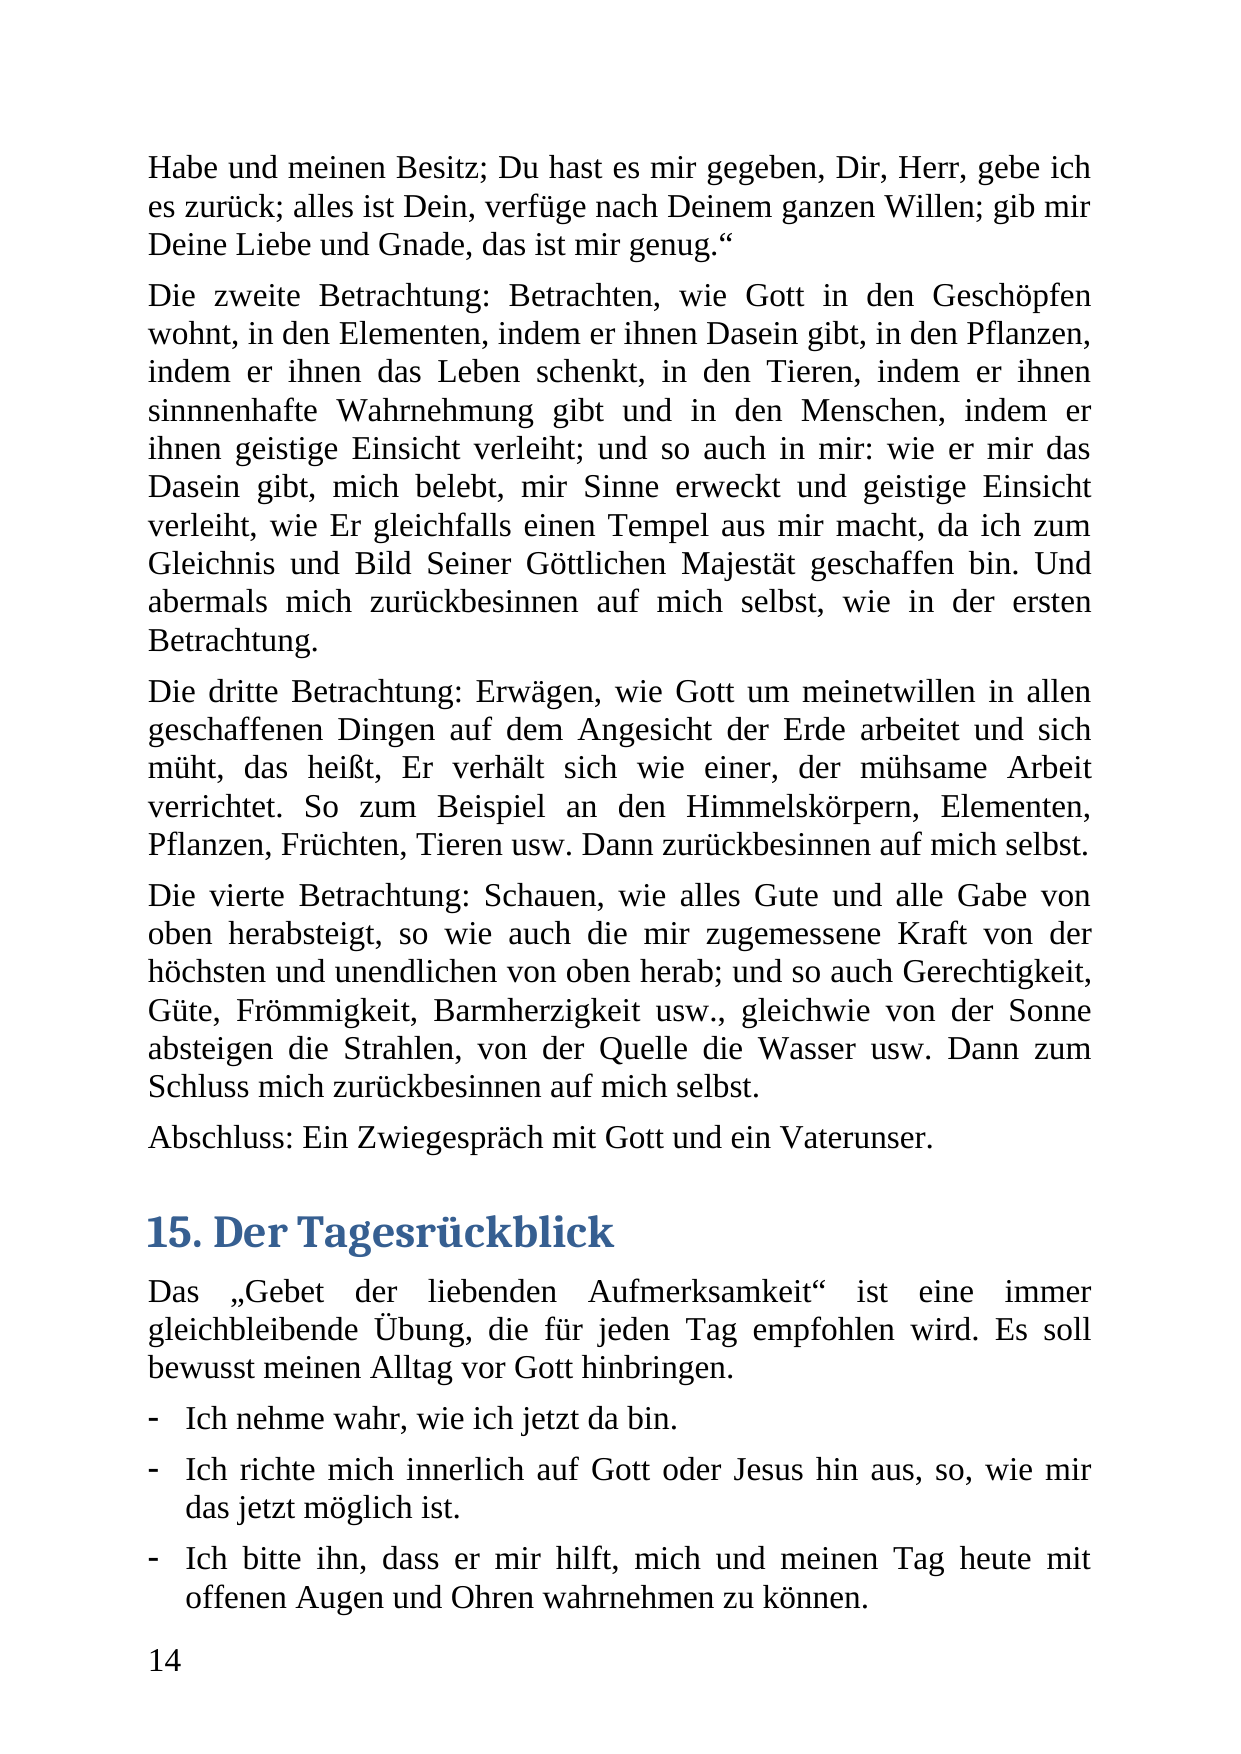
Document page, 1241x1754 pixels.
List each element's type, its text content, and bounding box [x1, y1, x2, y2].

text Die dritte Betrachtung: Erwägen, wie Gott um meinetwillen in allen geschaffenen Dingen auf dem Angesicht der Erde arbeitet und sich müht, das heißt, Er verhält sich wie einer, der mühsame Arbeit verrichtet. So zum Beispiel an den Himmelskörpern, Elementen, Pflanzen, Früchten, Tieren usw. Dann zurückbesinnen auf mich selbst. [148, 671, 1093, 863]
text Die vierte Betrachtung: Schauen, wie alles Gute und alle Gabe von oben herabsteigt, so wie auch die mir zugemessene Kraft von der höchsten und unendlichen von oben herab; und so auch Gerechtigkeit, Güte, Frömmigkeit, Barmherzigkeit usw., gleichwie von der Sonne absteigen die Strahlen, von der Quelle die Wasser usw. Dann zum Schluss mich zurückbesinnen auf mich selbst. [148, 875, 1093, 1105]
text Abschluss: Ein Zwiegespräch mit Gott und ein Vaterunser. [148, 1118, 1093, 1156]
list Ich bitte ihn, dass er mir hilft, mich und meinen Tag heute mit offenen Augen und Ohren wahrnehmen zu können. [148, 1539, 1093, 1615]
list Ich richte mich innerlich auf Gott oder Jesus hin aus, so, wie mir das jetzt möglich ist. [148, 1449, 1093, 1526]
text Die zweite Betrachtung: Betrachten, wie Gott in den Geschöpfen wohnt, in den Elementen, indem er ihnen Dasein gibt, in den Pflanzen, indem er ihnen das Leben schenkt, in den Tieren, indem er ihnen sinnnenhafte Wahrnehmung gibt und in den Menschen, indem er ihnen geistige Einsicht verleiht; und so auch in mir: wie er mir das Dasein gibt, mich belebt, mir Sinne erweckt und geistige Einsicht verleiht, wie Er gleichfalls einen Tempel aus mir macht, da ich zum Gleichnis und Bild Seiner Göttlichen Majestät geschaffen bin. Und abermals mich zurückbesinnen auf mich selbst, wie in der ersten Betrachtung. [148, 275, 1093, 658]
text Das „Gebet der liebenden Aufmerksamkeit“ ist eine immer gleichbleibende Übung, die für jeden Tag empfohlen wird. Es soll bewusst meinen Alltag vor Gott hinbringen. [148, 1271, 1093, 1386]
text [148, 148, 1093, 263]
list Ich nehme wahr, wie ich jetzt da bin. [148, 1399, 1093, 1437]
subtitle 15. Der Tagesrückblick [148, 1206, 1093, 1259]
